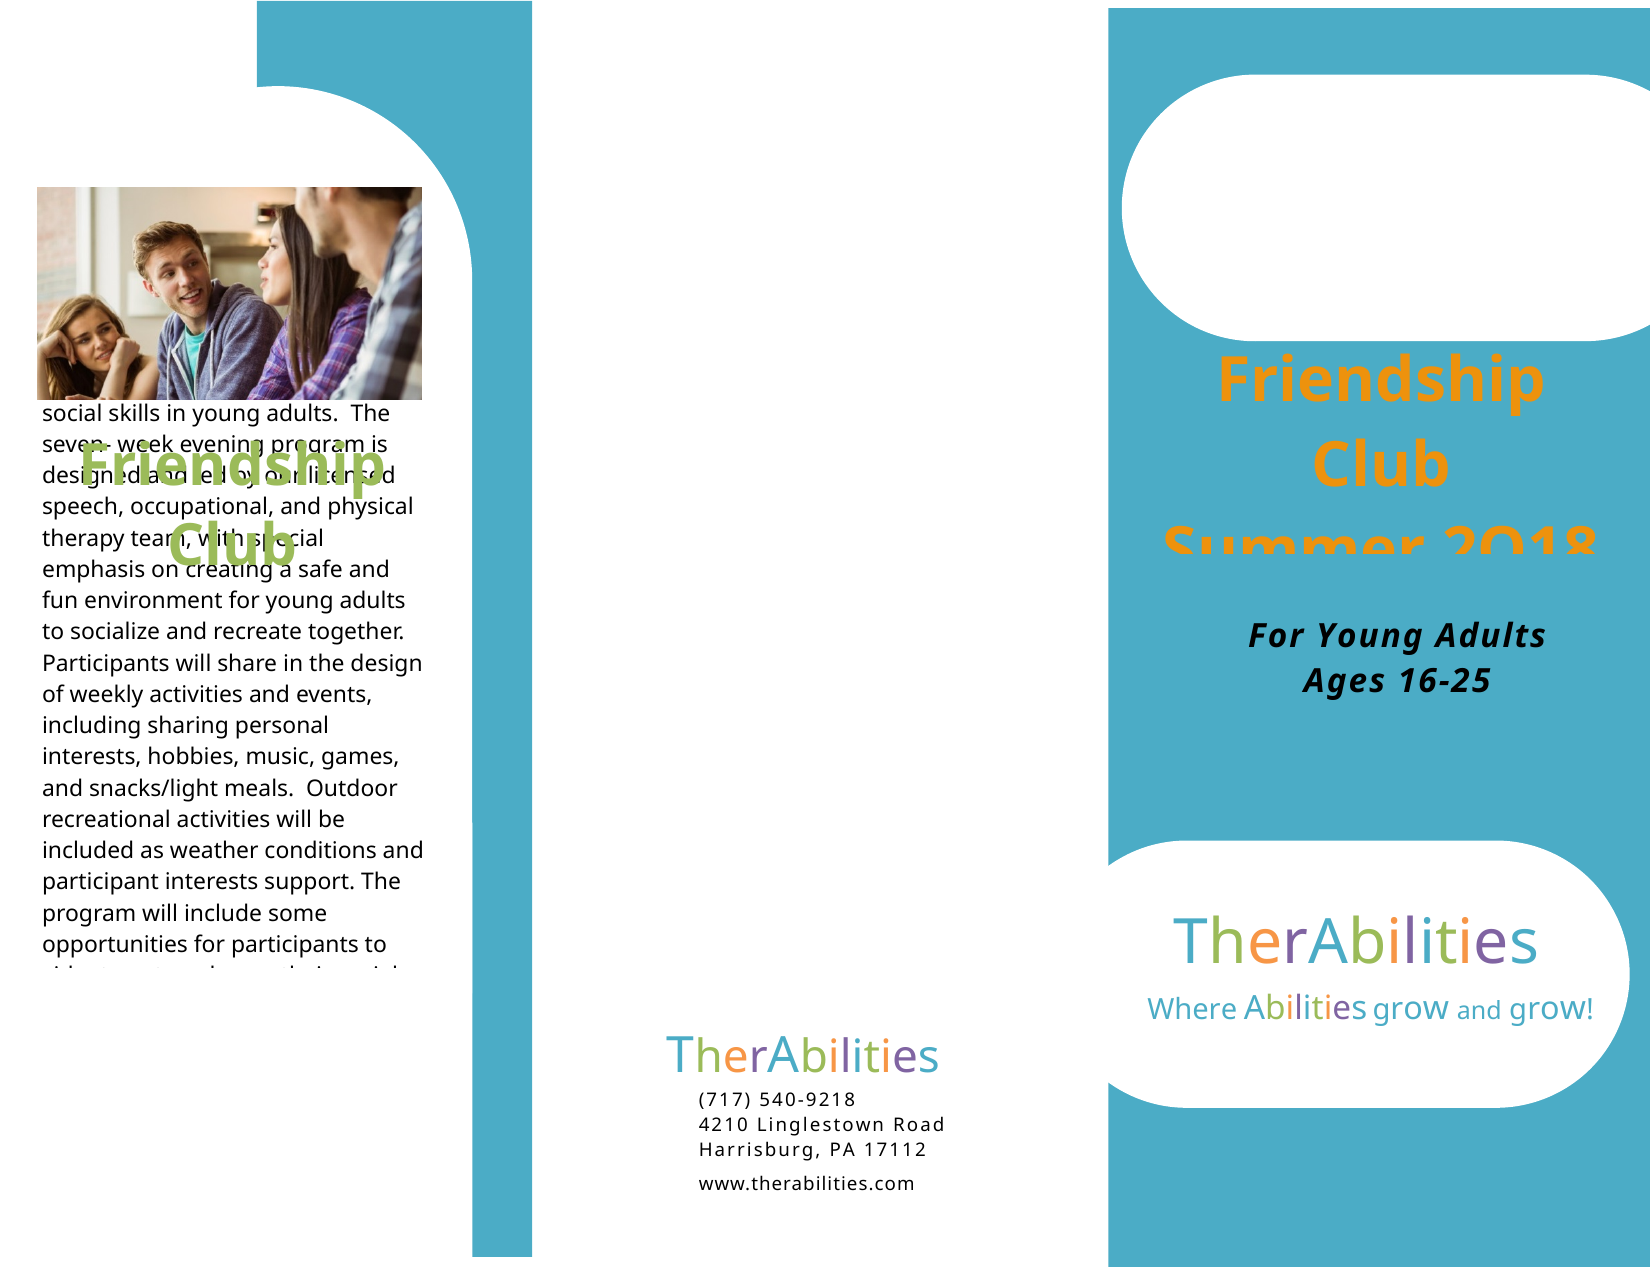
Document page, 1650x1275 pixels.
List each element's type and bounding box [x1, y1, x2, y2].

picture [37, 187, 422, 400]
